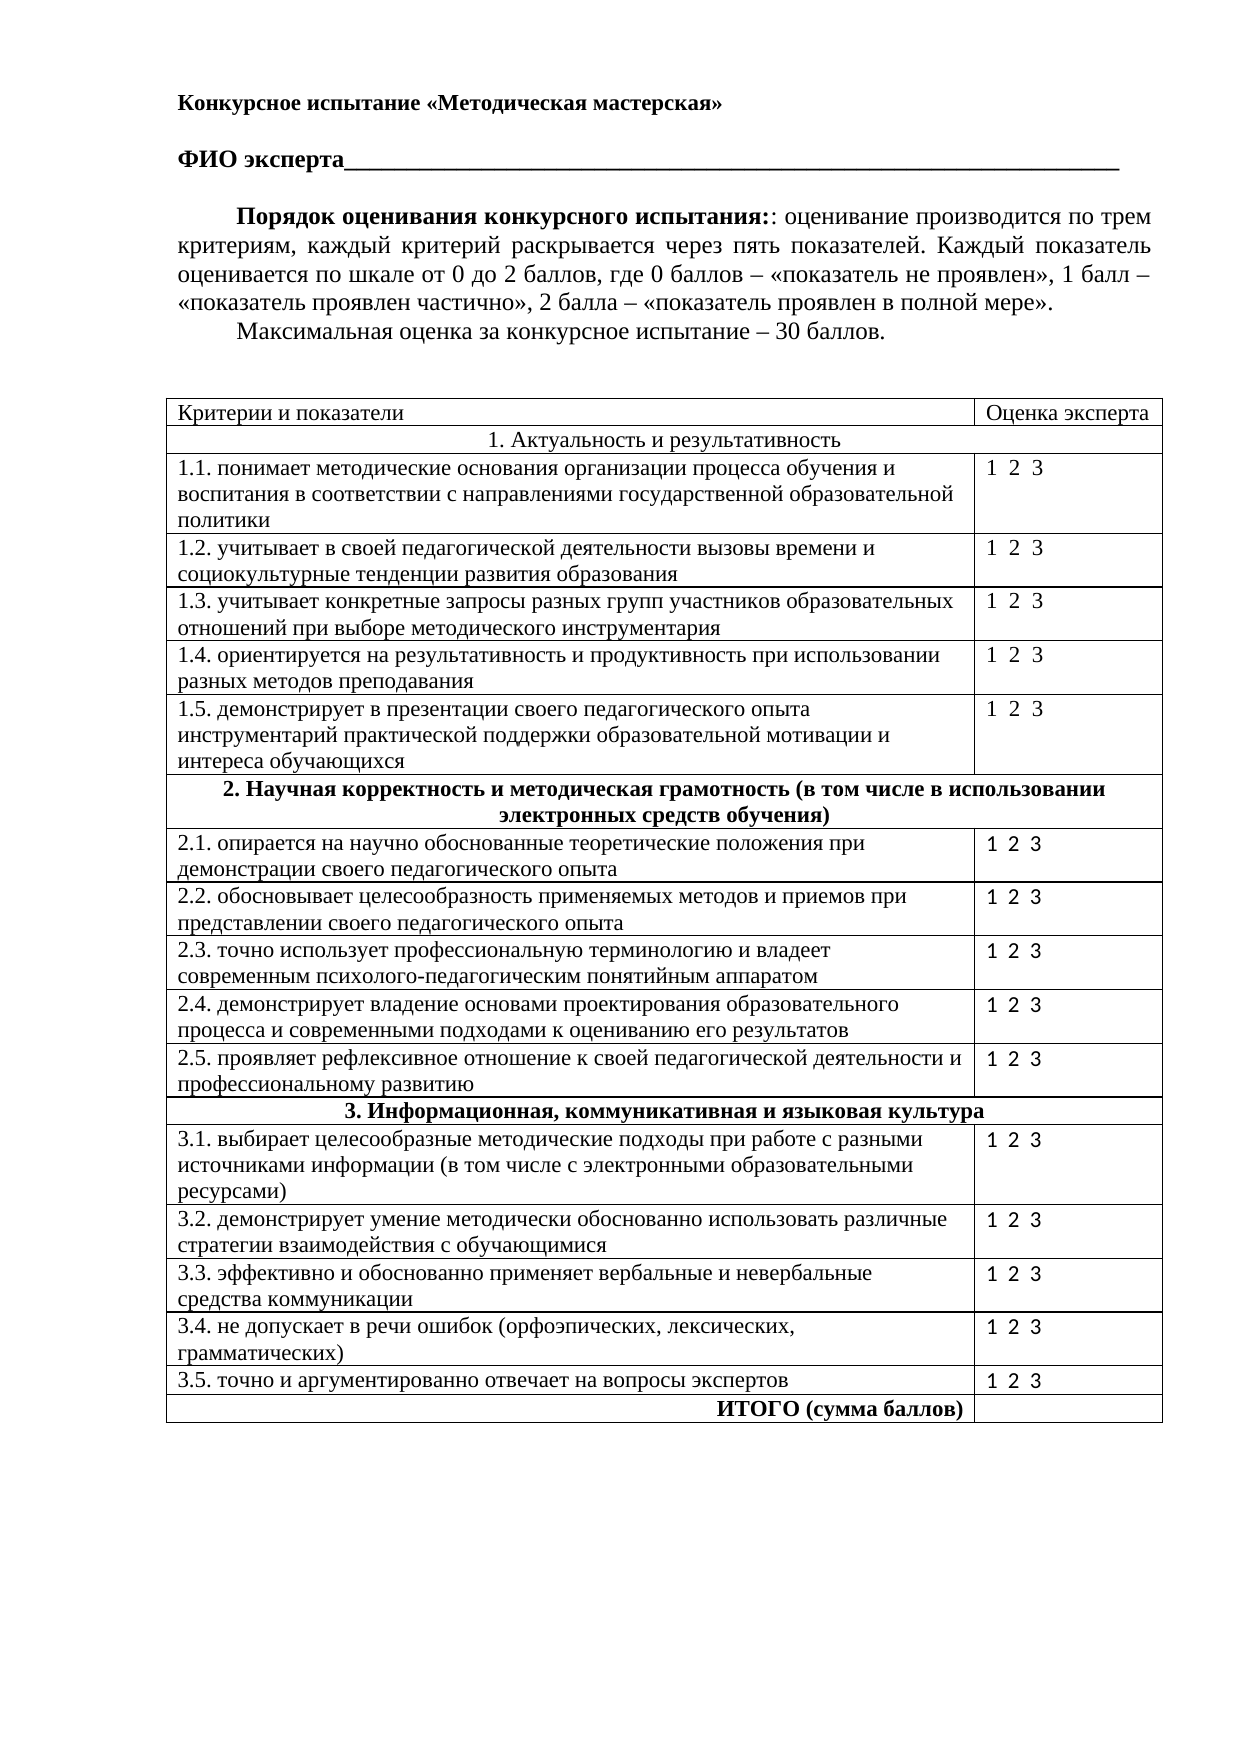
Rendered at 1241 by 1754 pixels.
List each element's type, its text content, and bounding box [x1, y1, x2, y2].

table_cell 1 2 3 [975, 1259, 1162, 1311]
table_cell 2.4. демонстрирует владение основами проектирования образовательного процесса и современными подходами к оцениванию его результатов [167, 990, 974, 1043]
table_cell 1.4. ориентируется на результативность и продуктивность при использовании разных методов преподавания [167, 641, 974, 694]
table_cell 1.2. учитывает в своей педагогической деятельности вызовы времени и социокультурные тенденции развития образования [167, 534, 974, 586]
table_cell 3. Информационная, коммуникативная и языковая культура [167, 1098, 1162, 1124]
text Конкурсное испытание «Методическая мастерская» [177, 89, 1152, 115]
table_cell 1 2 3 [975, 1366, 1162, 1394]
table_cell 2.5. проявляет рефлексивное отношение к своей педагогической деятельности и профессиональному развитию [167, 1044, 974, 1096]
table_cell 2.3. точно использует профессиональную терминологию и владеет современным психолого-педагогическим понятийным аппаратом [167, 936, 974, 989]
table_cell 1.5. демонстрирует в презентации своего педагогического опыта инструментарий практической поддержки образовательной мотивации и интереса обучающихся [167, 695, 974, 774]
table_cell 1. Актуальность и результативность [167, 426, 1162, 452]
table_cell 1 2 3 [975, 454, 1162, 533]
table_cell 1 2 3 [975, 990, 1162, 1043]
table_cell 1.1. понимает методические основания организации процесса обучения и воспитания в соответствии с направлениями государственной образовательной политики [167, 454, 974, 533]
text Порядок оценивания конкурсного испытания:: оценивание производится по трем критериям, каждый критерий раскрывается через пять показателей. Каждый показатель оценивается по шкале от 0 до 2 баллов, где 0 баллов – «показатель не проявлен», 1 балл – «показатель проявлен частично», 2 балла – «показатель проявлен в полной мере». [177, 201, 1152, 316]
table_cell [975, 1395, 1162, 1422]
table_cell 1 2 3 [975, 695, 1162, 774]
table_cell 1 2 3 [975, 1313, 1162, 1365]
table_cell ИТОГО (сумма баллов) [167, 1395, 974, 1422]
table_cell 3.1. выбирает целесообразные методические подходы при работе с разными источниками информации (в том числе с электронными образовательными ресурсами) [167, 1125, 974, 1204]
table_cell 2. Научная корректность и методическая грамотность (в том числе в использовании электронных средств обучения) [167, 775, 1162, 828]
table_cell 1 2 3 [975, 1205, 1162, 1258]
table_cell 1 2 3 [975, 936, 1162, 989]
text ФИО эксперта______________________________________________________________ [177, 144, 1152, 172]
table_header Оценка эксперта [975, 399, 1162, 425]
table_cell 1 2 3 [975, 534, 1162, 586]
table_cell 1 2 3 [975, 1125, 1162, 1204]
table_cell 1 2 3 [975, 588, 1162, 640]
text Максимальная оценка за конкурсное испытание – 30 баллов. [177, 316, 1152, 345]
table_cell 3.2. демонстрирует умение методически обоснованно использовать различные стратегии взаимодействия с обучающимися [167, 1205, 974, 1258]
table_cell 1 2 3 [975, 641, 1162, 694]
table_cell 3.4. не допускает в речи ошибок (орфоэпических, лексических, грамматических) [167, 1313, 974, 1365]
table_cell 2.2. обосновывает целесообразность применяемых методов и приемов при представлении своего педагогического опыта [167, 883, 974, 935]
table_cell 1 2 3 [975, 883, 1162, 935]
table_cell 1.3. учитывает конкретные запросы разных групп участников образовательных отношений при выборе методического инструментария [167, 588, 974, 640]
table_cell 1 2 3 [975, 1044, 1162, 1096]
table_cell 3.5. точно и аргументированно отвечает на вопросы экспертов [167, 1366, 974, 1394]
table_cell 3.3. эффективно и обоснованно применяет вербальные и невербальные средства коммуникации [167, 1259, 974, 1311]
table_cell 2.1. опирается на научно обоснованные теоретические положения при демонстрации своего педагогического опыта [167, 829, 974, 881]
table_cell 1 2 3 [975, 829, 1162, 881]
table_header Критерии и показатели [167, 399, 974, 425]
